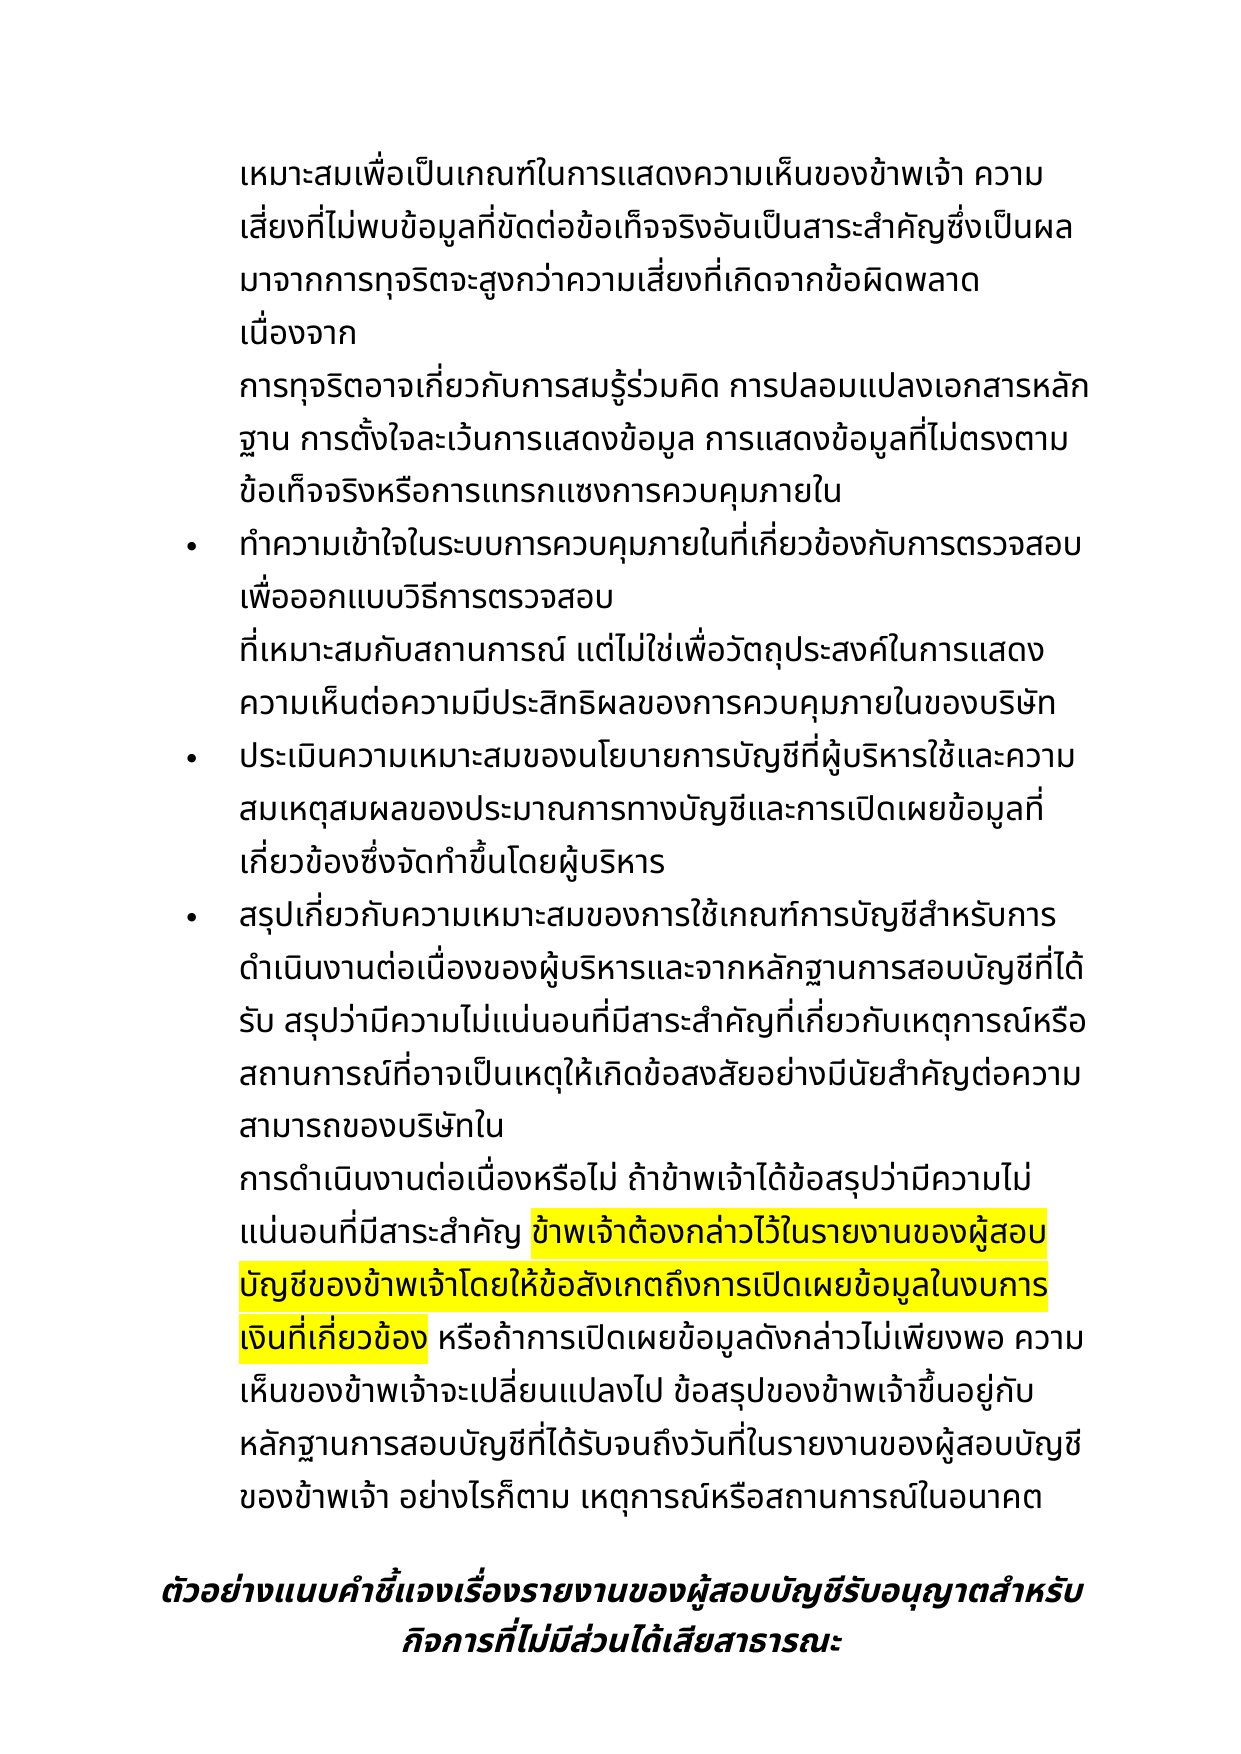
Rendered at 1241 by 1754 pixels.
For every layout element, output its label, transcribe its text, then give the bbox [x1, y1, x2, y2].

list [187, 150, 1090, 518]
list ประเมินความเหมาะสมของนโยบายการบัญชีที่ผู้บริหารใช้และความสมเหตุสมผลของประมาณการทางบัญชีและการเปิดเผยข้อมูลที่เกี่ยวข้องซึ่งจัดทำขึ้นโดยผู้บริหาร [187, 732, 1090, 888]
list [187, 891, 1090, 1523]
list ทำความเข้าใจในระบบการควบคุมภายในที่เกี่ยวข้องกับการตรวจสอบ เพื่อออกแบบวิธีการตรวจสอบ ที่เหมาะสมกับสถานการณ์ แต่ไม่ใช่เพื่อวัตถุประสงค์ในการแสดงความเห็นต่อความมีประสิทธิผลของการควบคุมภายในของบริษัท [187, 520, 1090, 729]
